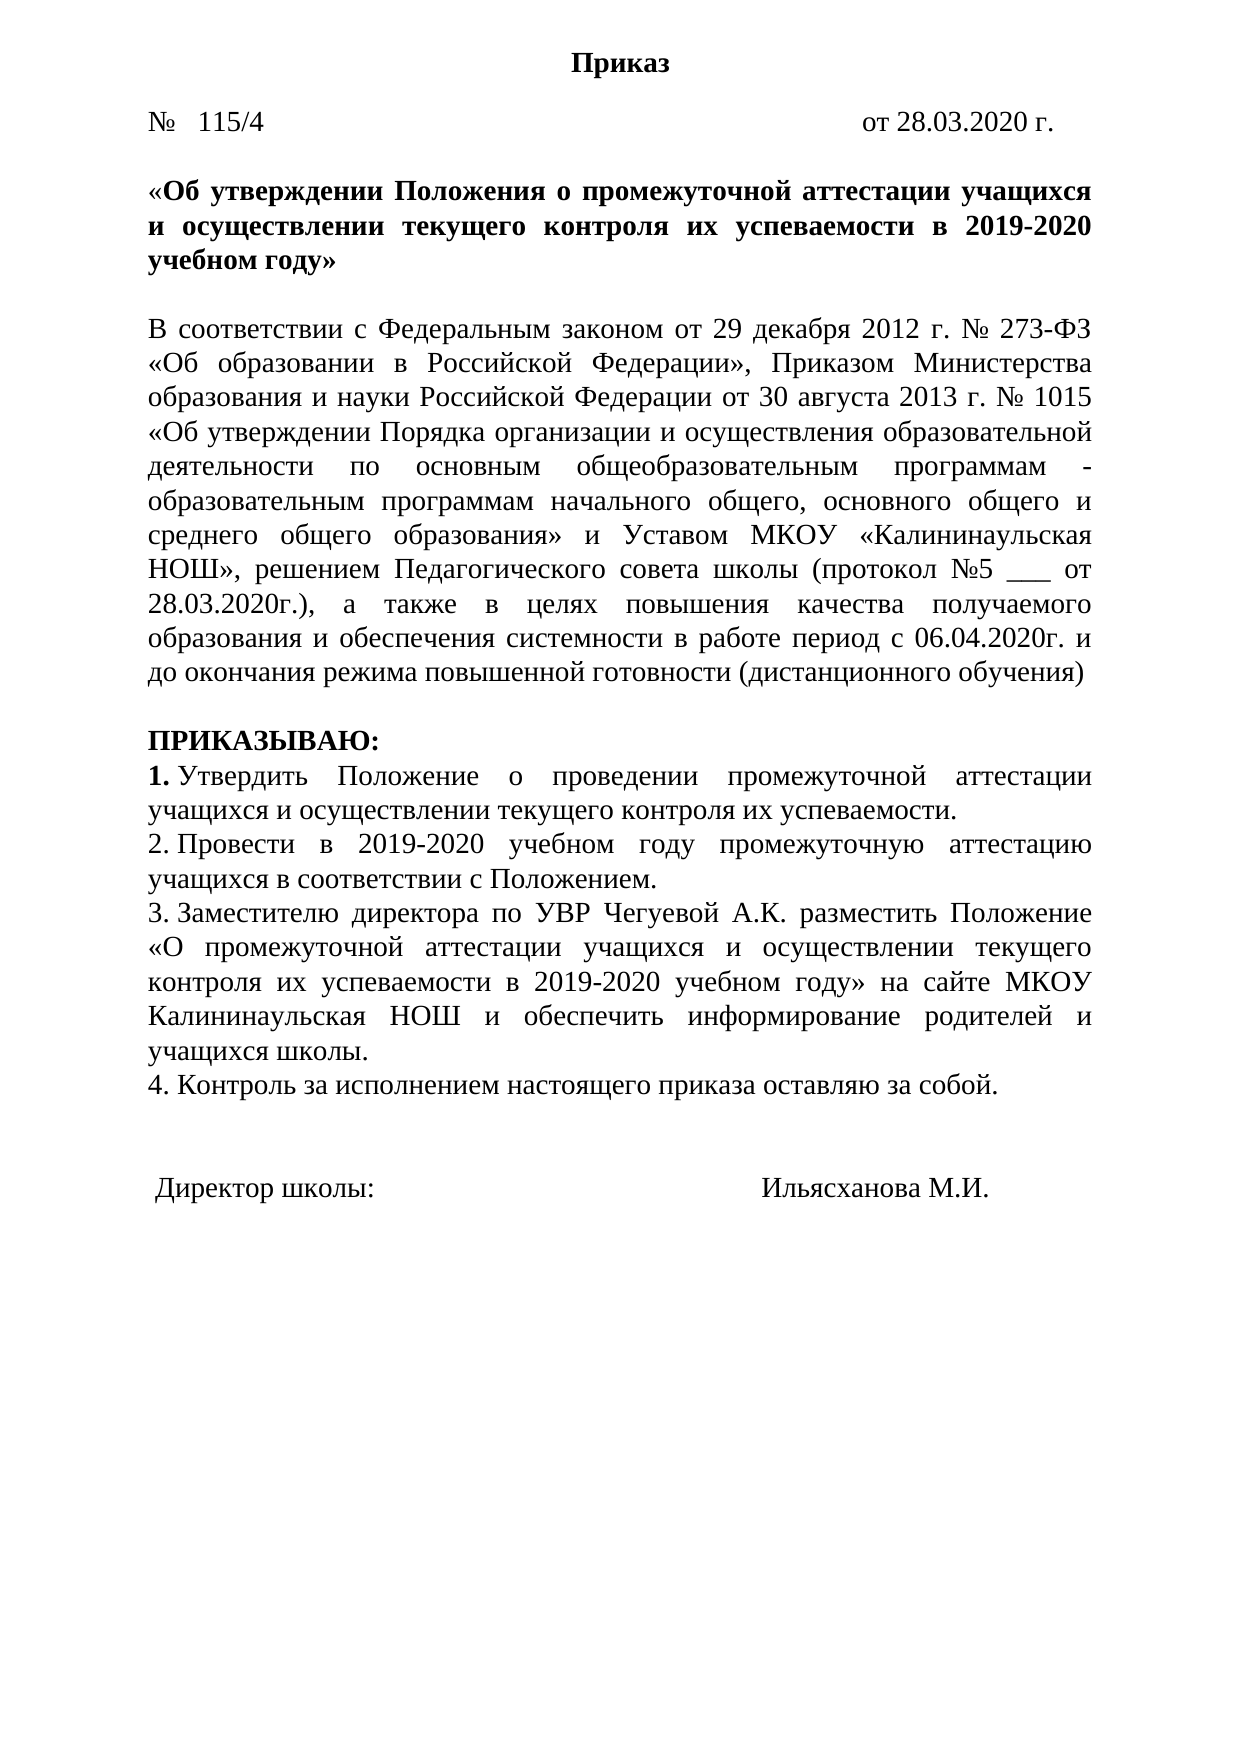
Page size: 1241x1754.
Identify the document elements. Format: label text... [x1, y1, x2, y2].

text В соответствии с Федеральным законом от 29 декабря 2012 г. № 273-ФЗ «Об образовании в Российской Федерации», Приказом Министерства образования и науки Российской Федерации от 30 августа 2013 г. № 1015 «Об утверждении Порядка организации и осуществления образовательной деятельности по основным общеобразовательным программам -образовательным программам начального общего, основного общего и среднего общего образования» и Уставом МКОУ «Калининаульская НОШ», решением Педагогического совета школы (протокол №5 ___ от 28.03.2020г.), а также в целях повышения качества получаемого образования и обеспечения системности в работе период с 06.04.2020г. и до окончания режима повышенной готовности (дистанционного обучения) [148, 310, 1093, 688]
text 3. Заместителю директора по УВР Чегуевой А.К. разместить Положение «О промежуточной аттестации учащихся и осуществлении текущего контроля их успеваемости в 2019-2020 учебном году» на сайте МКОУ Калининаульская НОШ и обеспечить информирование родителей и учащихся школы. [148, 894, 1093, 1066]
text 4. Контроль за исполнением настоящего приказа оставляю за собой. [148, 1066, 1093, 1101]
text 1. Утвердить Положение о проведении промежуточной аттестации учащихся и осуществлении текущего контроля их успеваемости. [148, 757, 1093, 826]
text Директор школы: Ильясханова М.И. [148, 1169, 1093, 1204]
text Приказ [148, 44, 1093, 79]
text «Об утверждении Положения о промежуточной аттестации учащихся и осуществлении текущего контроля их успеваемости в 2019-2020 учебном году» [148, 172, 1093, 276]
text 2. Провести в 2019-2020 учебном году промежуточную аттестацию учащихся в соответствии с Положением. [148, 826, 1093, 894]
text № 115/4 от 28.03.2020 г. [148, 104, 1093, 138]
text ПРИКАЗЫВАЮ: [148, 722, 1093, 757]
